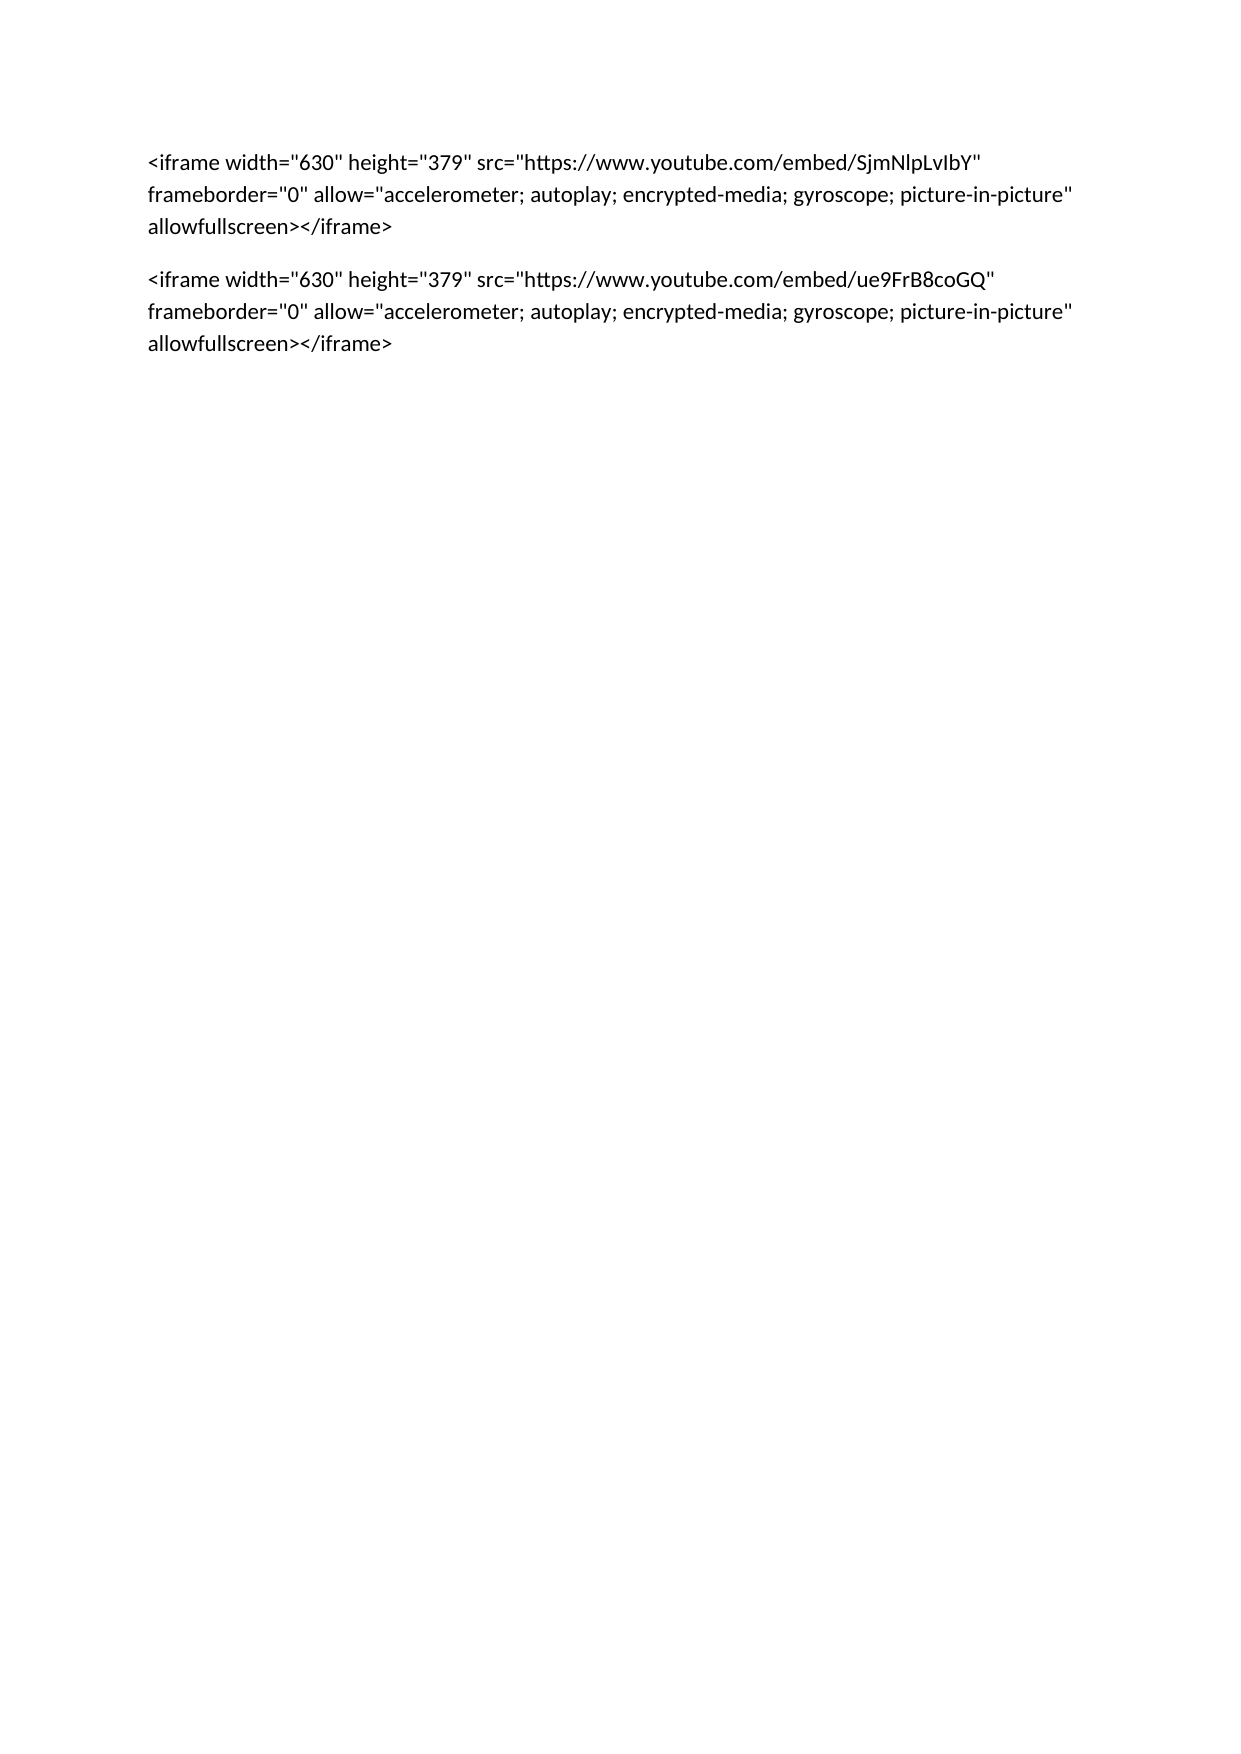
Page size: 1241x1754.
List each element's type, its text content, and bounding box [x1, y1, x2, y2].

text <iframe width="630" height="379" src="https://www.youtube.com/embed/SjmNlpLvIbY" frameborder="0" allow="accelerometer; autoplay; encrypted-media; gyroscope; picture-in-picture" allowfullscreen></iframe> [148, 148, 1093, 240]
text <iframe width="630" height="379" src="https://www.youtube.com/embed/ue9FrB8coGQ" frameborder="0" allow="accelerometer; autoplay; encrypted-media; gyroscope; picture-in-picture" allowfullscreen></iframe> [148, 265, 1093, 357]
